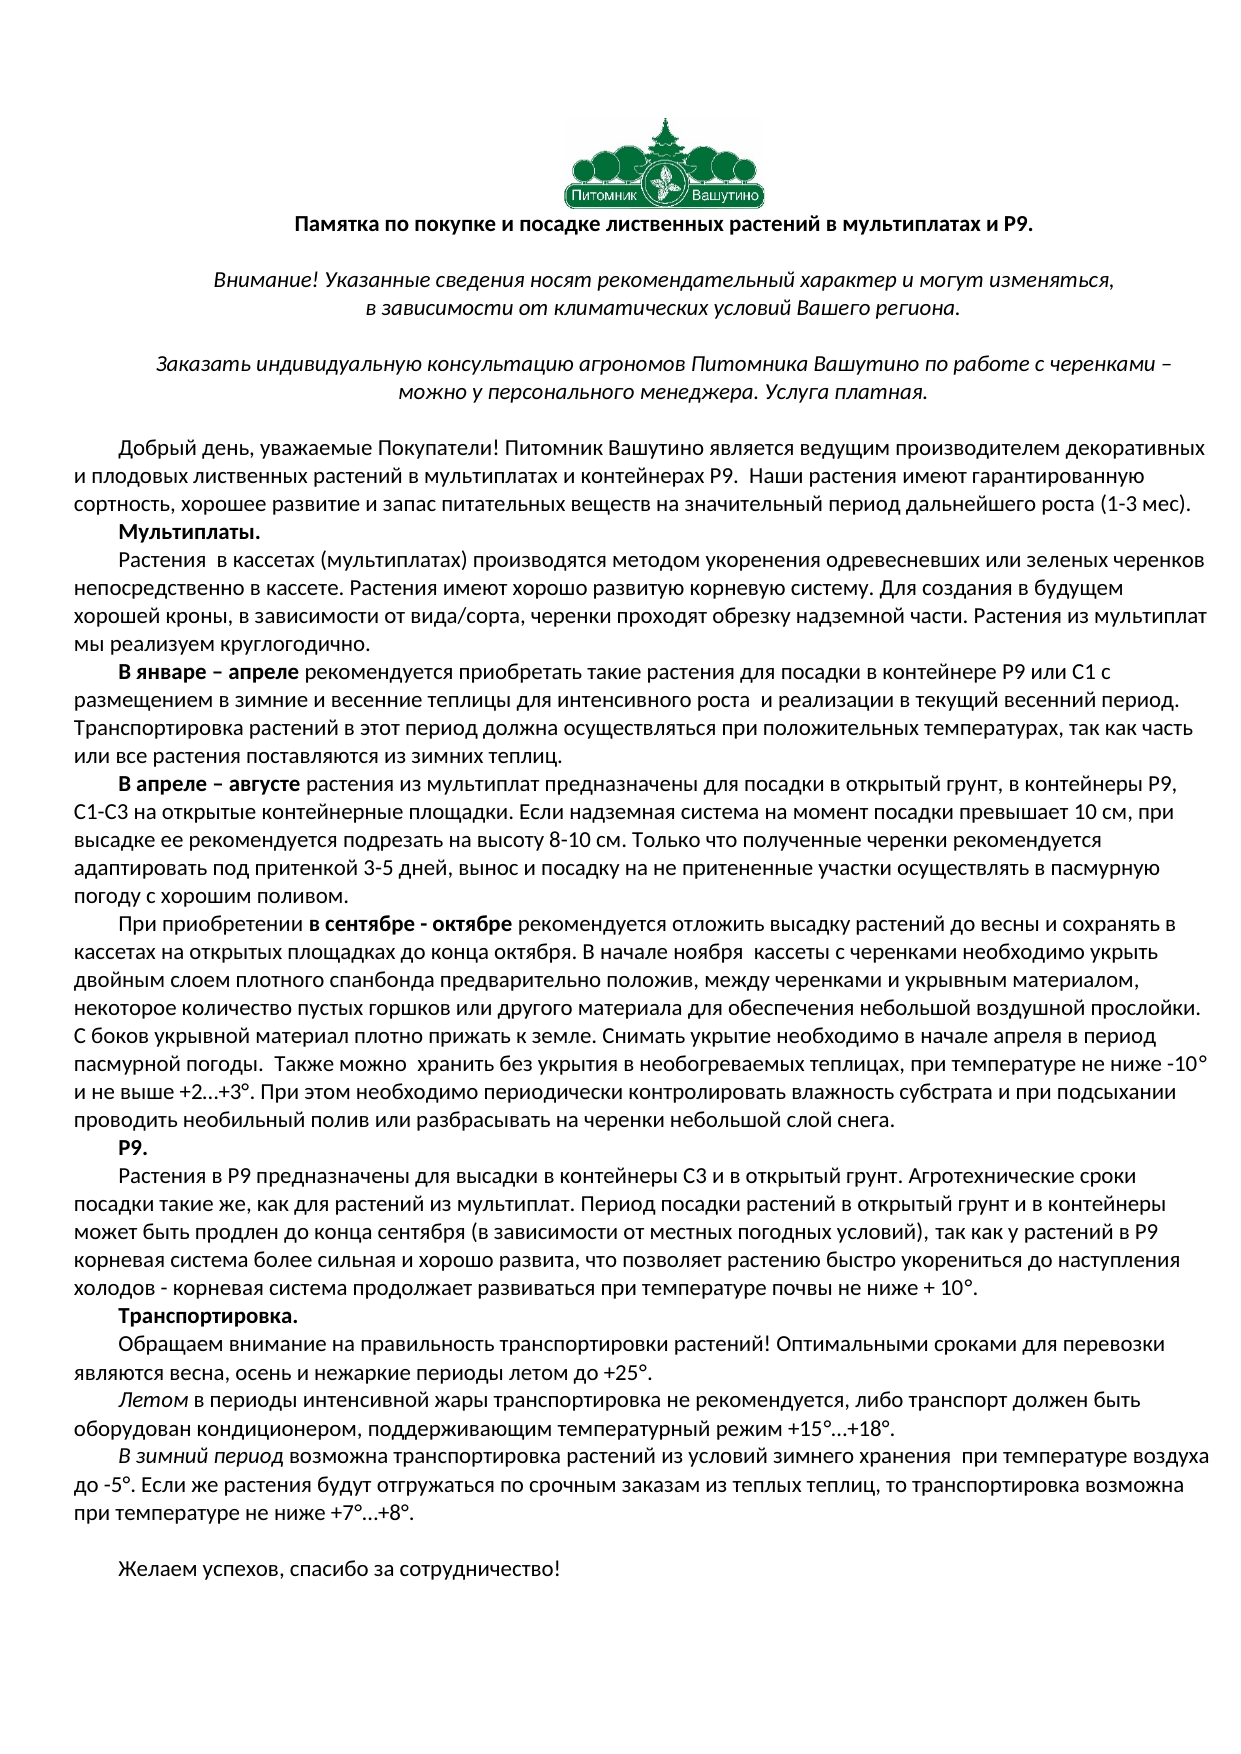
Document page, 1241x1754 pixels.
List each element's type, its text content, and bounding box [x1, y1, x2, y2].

text Р9. [74, 1133, 1211, 1161]
text Обращаем внимание на правильность транспортировки растений! Оптимальными сроками для перевозки являются весна, осень и нежаркие периоды летом до +25°. [74, 1329, 1211, 1386]
text Внимание! Указанные сведения носят рекомендательный характер и могут изменяться, [74, 265, 1211, 293]
text Памятка по покупке и посадке лиственных растений в мультиплатах и Р9. [74, 209, 1211, 237]
picture [564, 118, 765, 209]
text Добрый день, уважаемые Покупатели! Питомник Вашутино является ведущим производителем декоративных и плодовых лиственных растений в мультиплатах и контейнерах Р9. Наши растения имеют гарантированную сортность, хорошее развитие и запас питательных веществ на значительный период дальнейшего роста (1-3 мес). [74, 433, 1211, 517]
text При приобретении в сентябре - октябре рекомендуется отложить высадку растений до весны и сохранять в кассетах на открытых площадках до конца октября. В начале ноября кассеты с черенками необходимо укрыть двойным слоем плотного спанбонда предварительно положив, между черенками и укрывным материалом, некоторое количество пустых горшков или другого материала для обеспечения небольшой воздушной прослойки. С боков укрывной материал плотно прижать к земле. Снимать укрытие необходимо в начале апреля в период пасмурной погоды. Также можно хранить без укрытия в необогреваемых теплицах, при температуре не ниже -10° и не выше +2…+3°. При этом необходимо периодически контролировать влажность субстрата и при подсыхании проводить необильный полив или разбрасывать на черенки небольшой слой снега. [74, 909, 1211, 1133]
text в зависимости от климатических условий Вашего региона. [74, 293, 1211, 321]
text Заказать индивидуальную консультацию агрономов Питомника Вашутино по работе с черенками – [74, 349, 1211, 377]
text В апреле – августе растения из мультиплат предназначены для посадки в открытый грунт, в контейнеры Р9, С1-С3 на открытые контейнерные площадки. Если надземная система на момент посадки превышает 10 см, при высадке ее рекомендуется подрезать на высоту 8-10 см. Только что полученные черенки рекомендуется адаптировать под притенкой 3-5 дней, вынос и посадку на не притененные участки осуществлять в пасмурную погоду с хорошим поливом. [74, 769, 1211, 909]
text Растения в Р9 предназначены для высадки в контейнеры С3 и в открытый грунт. Агротехнические сроки посадки такие же, как для растений из мультиплат. Период посадки растений в открытый грунт и в контейнеры может быть продлен до конца сентября (в зависимости от местных погодных условий), так как у растений в Р9 корневая система более сильная и хорошо развита, что позволяет растению быстро укорениться до наступления холодов - корневая система продолжает развиваться при температуре почвы не ниже + 10°. [74, 1161, 1211, 1302]
text Транспортировка. [74, 1302, 1211, 1329]
text В январе – апреле рекомендуется приобретать такие растения для посадки в контейнере Р9 или С1 с размещением в зимние и весенние теплицы для интенсивного роста и реализации в текущий весенний период. Транспортировка растений в этот период должна осуществляться при положительных температурах, так как часть или все растения поставляются из зимних теплиц. [74, 657, 1211, 769]
text Летом в периоды интенсивной жары транспортировка не рекомендуется, либо транспорт должен быть оборудован кондиционером, поддерживающим температурный режим +15°…+18°. [74, 1386, 1211, 1442]
text Растения в кассетах (мультиплатах) производятся методом укоренения одревесневших или зеленых черенков непосредственно в кассете. Растения имеют хорошо развитую корневую систему. Для создания в будущем хорошей кроны, в зависимости от вида/сорта, черенки проходят обрезку надземной части. Растения из мультиплат мы реализуем круглогодично. [74, 545, 1211, 657]
text можно у персонального менеджера. Услуга платная. [74, 377, 1211, 405]
text Мультиплаты. [74, 517, 1211, 545]
text Желаем успехов, спасибо за сотрудничество! [74, 1554, 1211, 1582]
text В зимний период возможна транспортировка растений из условий зимнего хранения при температуре воздуха до -5°. Если же растения будут отгружаться по срочным заказам из теплых теплиц, то транспортировка возможна при температуре не ниже +7°…+8°. [74, 1442, 1211, 1526]
